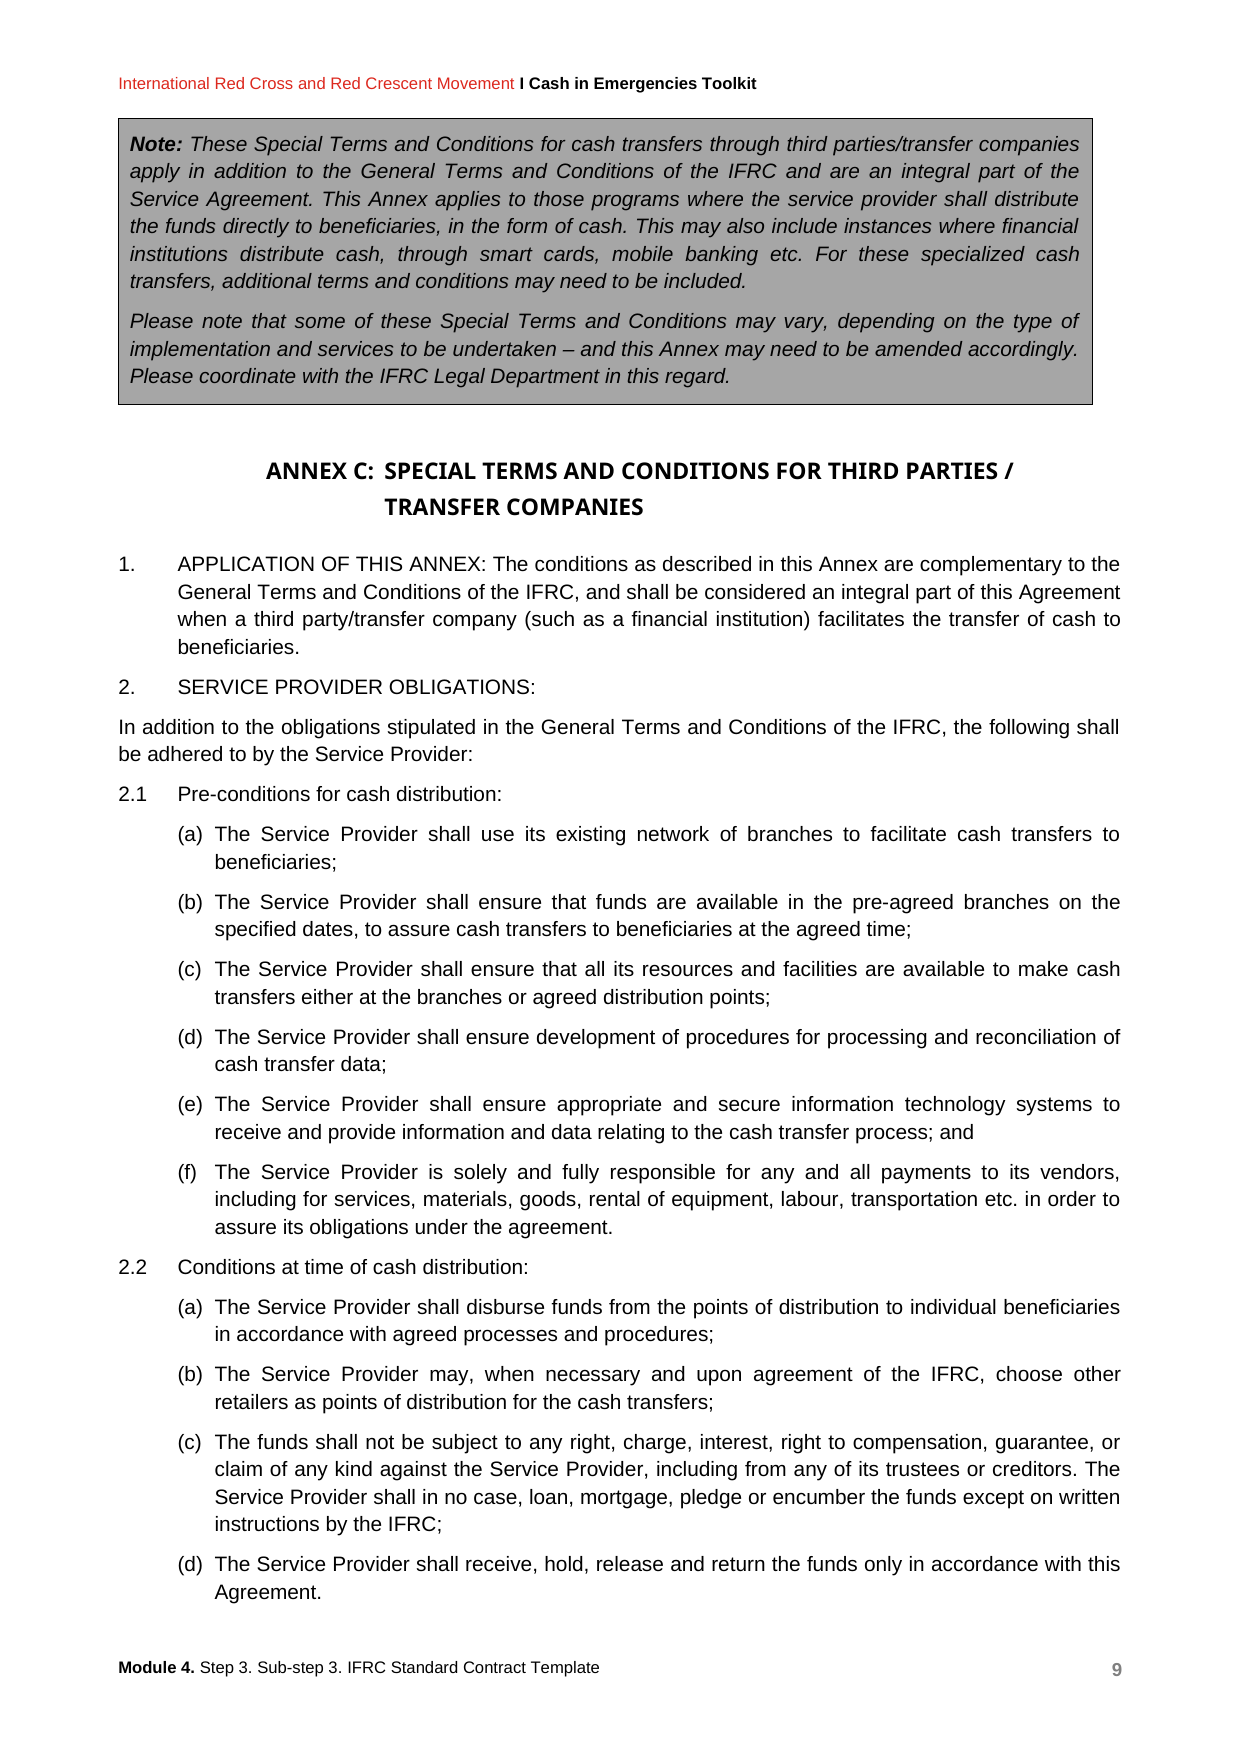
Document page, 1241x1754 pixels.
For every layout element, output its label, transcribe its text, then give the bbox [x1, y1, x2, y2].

text ANNEX C: SPECIAL TERMS AND CONDITIONS FOR THIRD PARTIES / TRANSFER COMPANIES [266, 455, 1122, 522]
text 2.1 Pre-conditions for cash distribution: [118, 782, 1122, 806]
list The Service Provider may, when necessary and upon agreement of the IFRC, choose other retailers as points of distribution for the cash transfers; [177, 1362, 1122, 1413]
text 2. SERVICE PROVIDER OBLIGATIONS: [118, 674, 1122, 698]
list The Service Provider shall use its existing network of branches to facilitate cash transfers to beneficiaries; [177, 822, 1122, 873]
text In addition to the obligations stipulated in the General Terms and Conditions of the IFRC, the following shall be adhered to by the Service Provider: [118, 714, 1122, 766]
list The Service Provider shall ensure development of procedures for processing and reconciliation of cash transfer data; [177, 1024, 1122, 1076]
list The Service Provider shall ensure that funds are available in the pre-agreed branches on the specified dates, to assure cash transfers to beneficiaries at the agreed time; [177, 889, 1122, 941]
list The Service Provider is solely and fully responsible for any and all payments to its vendors, including for services, materials, goods, rental of equipment, labour, transportation etc. in order to assure its obligations under the agreement. [177, 1159, 1122, 1238]
list The Service Provider shall ensure that all its resources and facilities are available to make cash transfers either at the branches or agreed distribution points; [177, 957, 1122, 1008]
list 2.2 Conditions at time of cash distribution: [118, 1254, 1122, 1278]
list The funds shall not be subject to any right, charge, interest, right to compensation, guarantee, or claim of any kind against the Service Provider, including from any of its trustees or creditors. The Service Provider shall in no case, loan, mortgage, pledge or encumber the funds except on written instructions by the IFRC; [177, 1429, 1122, 1536]
list The Service Provider shall receive, hold, release and return the funds only in accordance with this Agreement. [177, 1552, 1122, 1603]
table_header Note: These Special Terms and Conditions for cash transfers through third parties/transfer companies apply in addition to the General Terms and Conditions of the IFRC and are an integral part of the Service Agreement. This Annex applies to those programs where the service provider shall distribute the funds directly to beneficiaries, in the form of cash. This may also include instances where financial institutions distribute cash, through smart cards, mobile banking etc. For these specialized cash transfers, additional terms and conditions may need to be included. Please note that some of these Special Terms and Conditions may vary, depending on the type of implementation and services to be undertaken – and this Annex may need to be amended accordingly. Please coordinate with the IFRC Legal Department in this regard. [119, 119, 1092, 404]
list The Service Provider shall disburse funds from the points of distribution to individual beneficiaries in accordance with agreed processes and procedures; [177, 1294, 1122, 1346]
list The Service Provider shall ensure appropriate and secure information technology systems to receive and provide information and data relating to the cash transfer process; and [177, 1092, 1122, 1143]
text 1. APPLICATION OF THIS ANNEX: The conditions as described in this Annex are complementary to the General Terms and Conditions of the IFRC, and shall be considered an integral part of this Agreement when a third party/transfer company (such as a financial institution) facilitates the transfer of cash to beneficiaries. [118, 552, 1122, 658]
